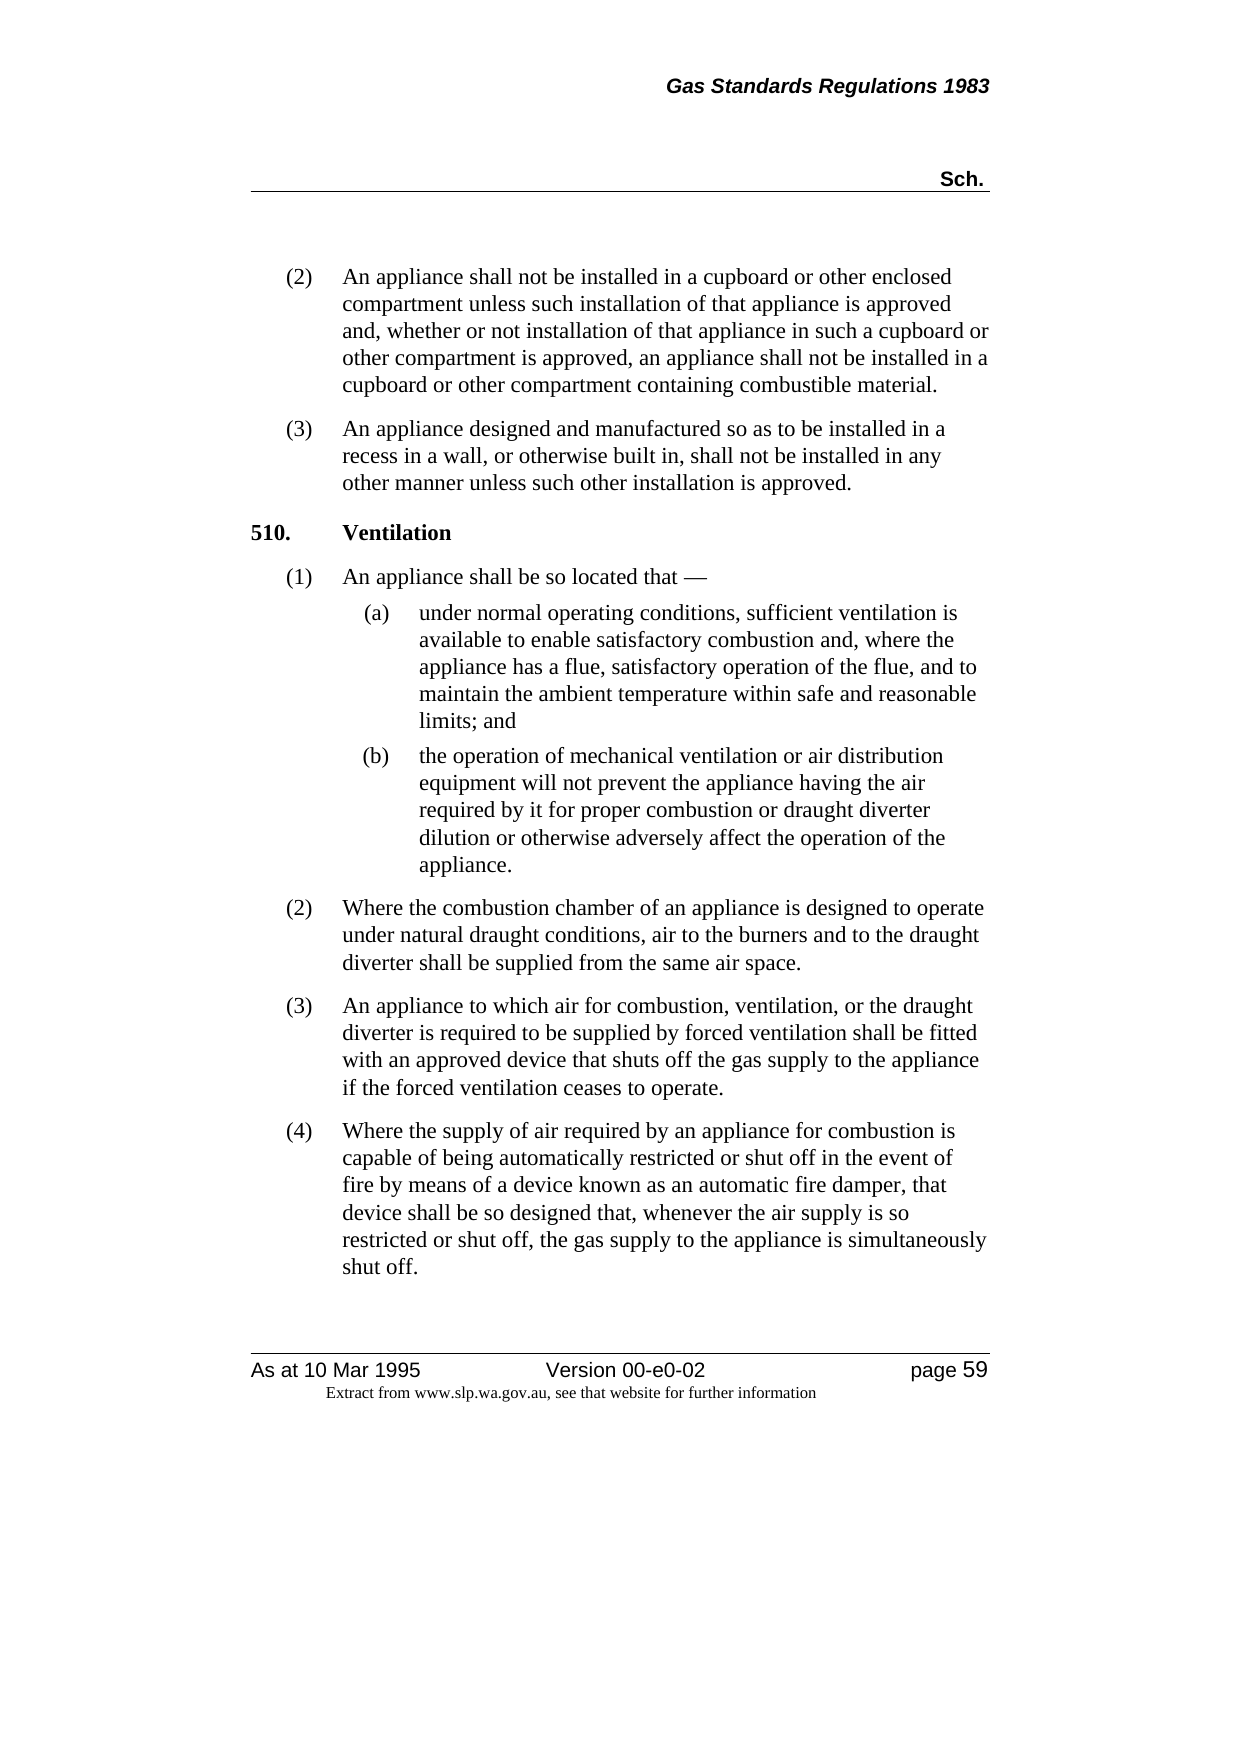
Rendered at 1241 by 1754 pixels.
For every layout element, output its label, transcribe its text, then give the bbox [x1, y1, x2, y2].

subtitle 510. Ventilation [251, 519, 990, 546]
text (4) Where the supply of air required by an appliance for combustion is capable of being automatically restricted or shut off in the event of fire by means of a device known as an automatic fire damper, that device shall be so designed that, whenever the air supply is so restricted or shut off, the gas supply to the appliance is simultaneously shut off. [251, 1117, 990, 1279]
text (b) the operation of mechanical ventilation or air distribution equipment will not prevent the appliance having the air required by it for proper combustion or draught diverter dilution or otherwise adversely affect the operation of the appliance. [251, 742, 990, 877]
text (1) An appliance shall be so located that — [251, 562, 990, 589]
text (2) An appliance shall not be installed in a cupboard or other enclosed compartment unless such installation of that appliance is approved and, whether or not installation of that appliance in such a cupboard or other compartment is approved, an appliance shall not be installed in a cupboard or other compartment containing combustible material. [251, 262, 990, 398]
text (3) An appliance designed and manufactured so as to be installed in a recess in a wall, or otherwise built in, shall not be installed in any other manner unless such other installation is approved. [251, 414, 990, 496]
text (a) under normal operating conditions, sufficient ventilation is available to enable satisfactory combustion and, where the appliance has a flue, satisfactory operation of the flue, and to maintain the ambient temperature within safe and reasonable limits; and [251, 598, 990, 733]
text (2) Where the combustion chamber of an appliance is designed to operate under natural draught conditions, air to the burners and to the draught diverter shall be supplied from the same air space. [251, 894, 990, 975]
text (3) An appliance to which air for combustion, ventilation, or the draught diverter is required to be supplied by forced ventilation shall be fitted with an approved device that shuts off the gas supply to the appliance if the forced ventilation ceases to operate. [251, 992, 990, 1100]
